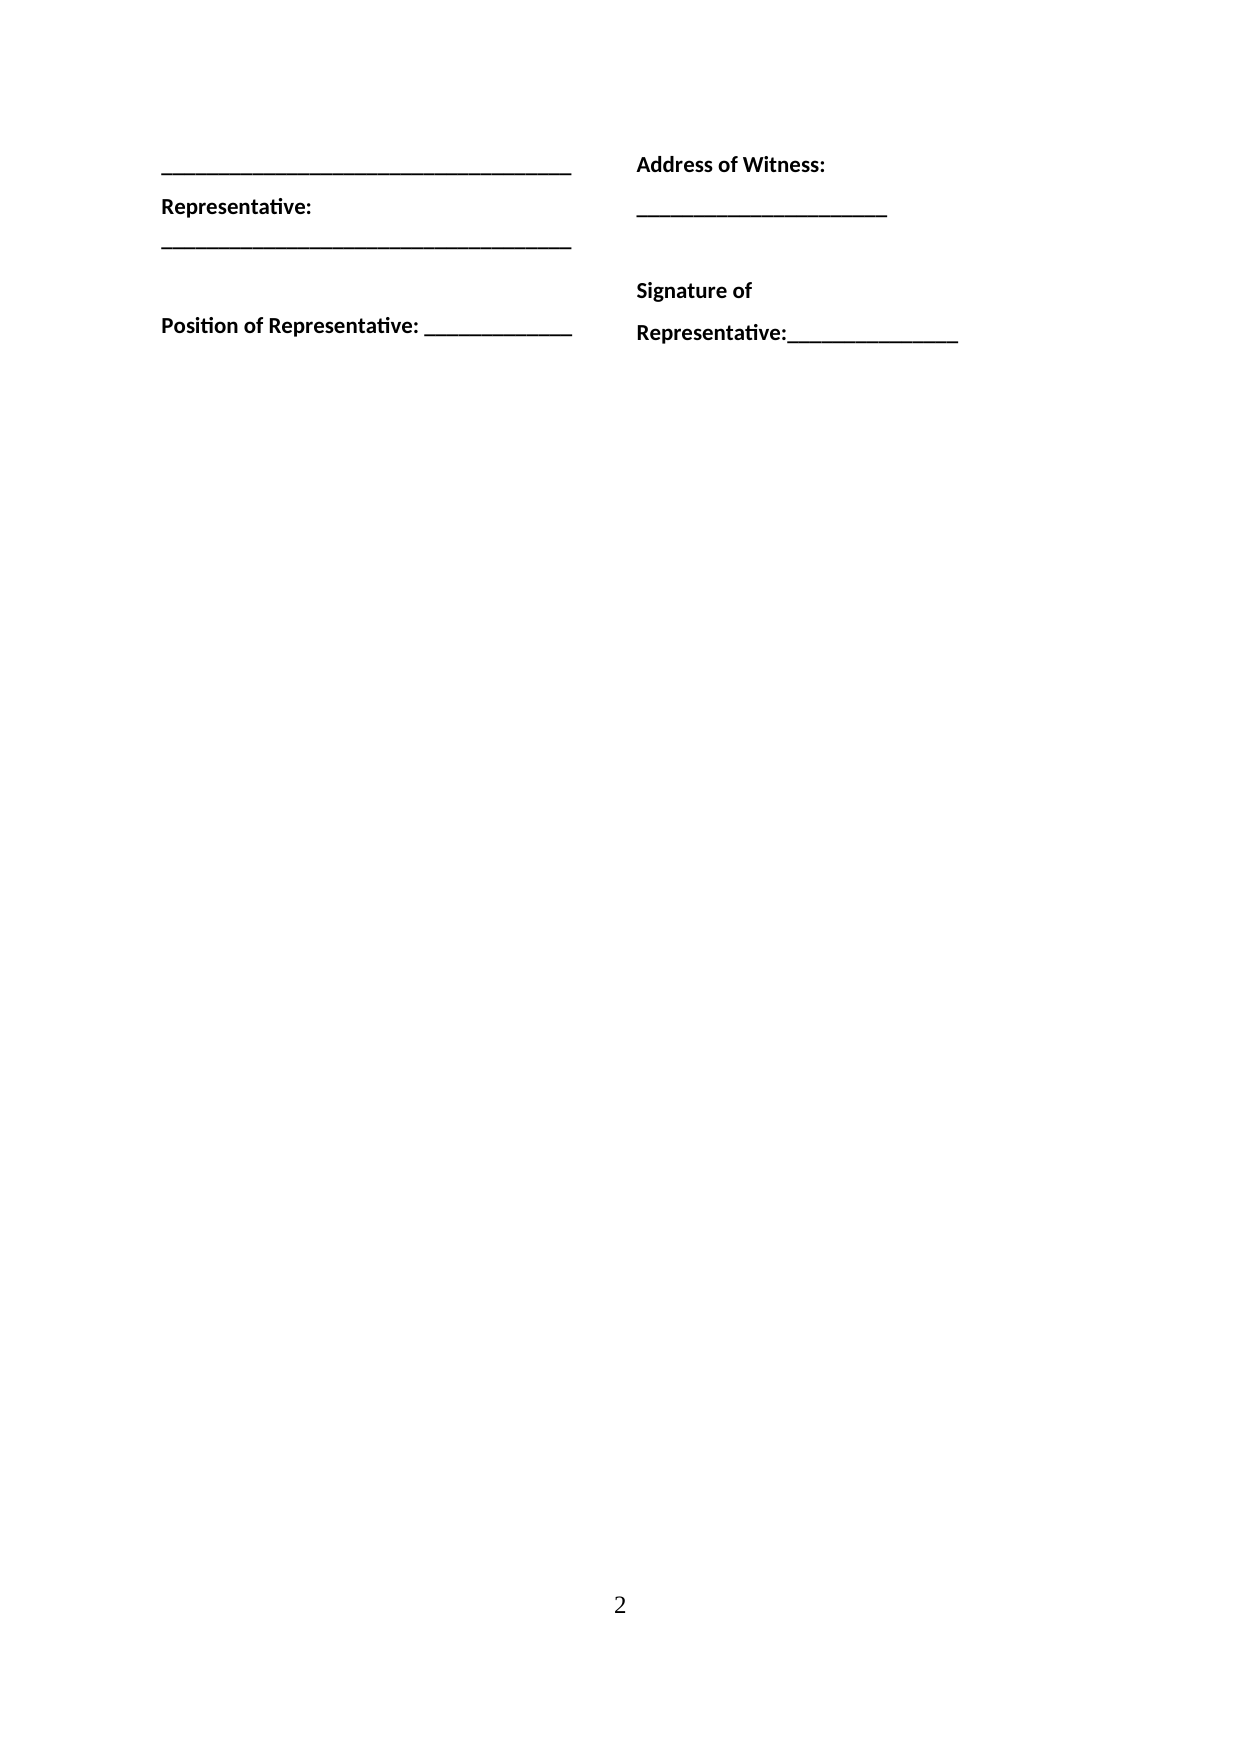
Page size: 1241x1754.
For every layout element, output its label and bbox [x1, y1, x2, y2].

table_header [150, 150, 625, 360]
table_header [625, 150, 1089, 360]
